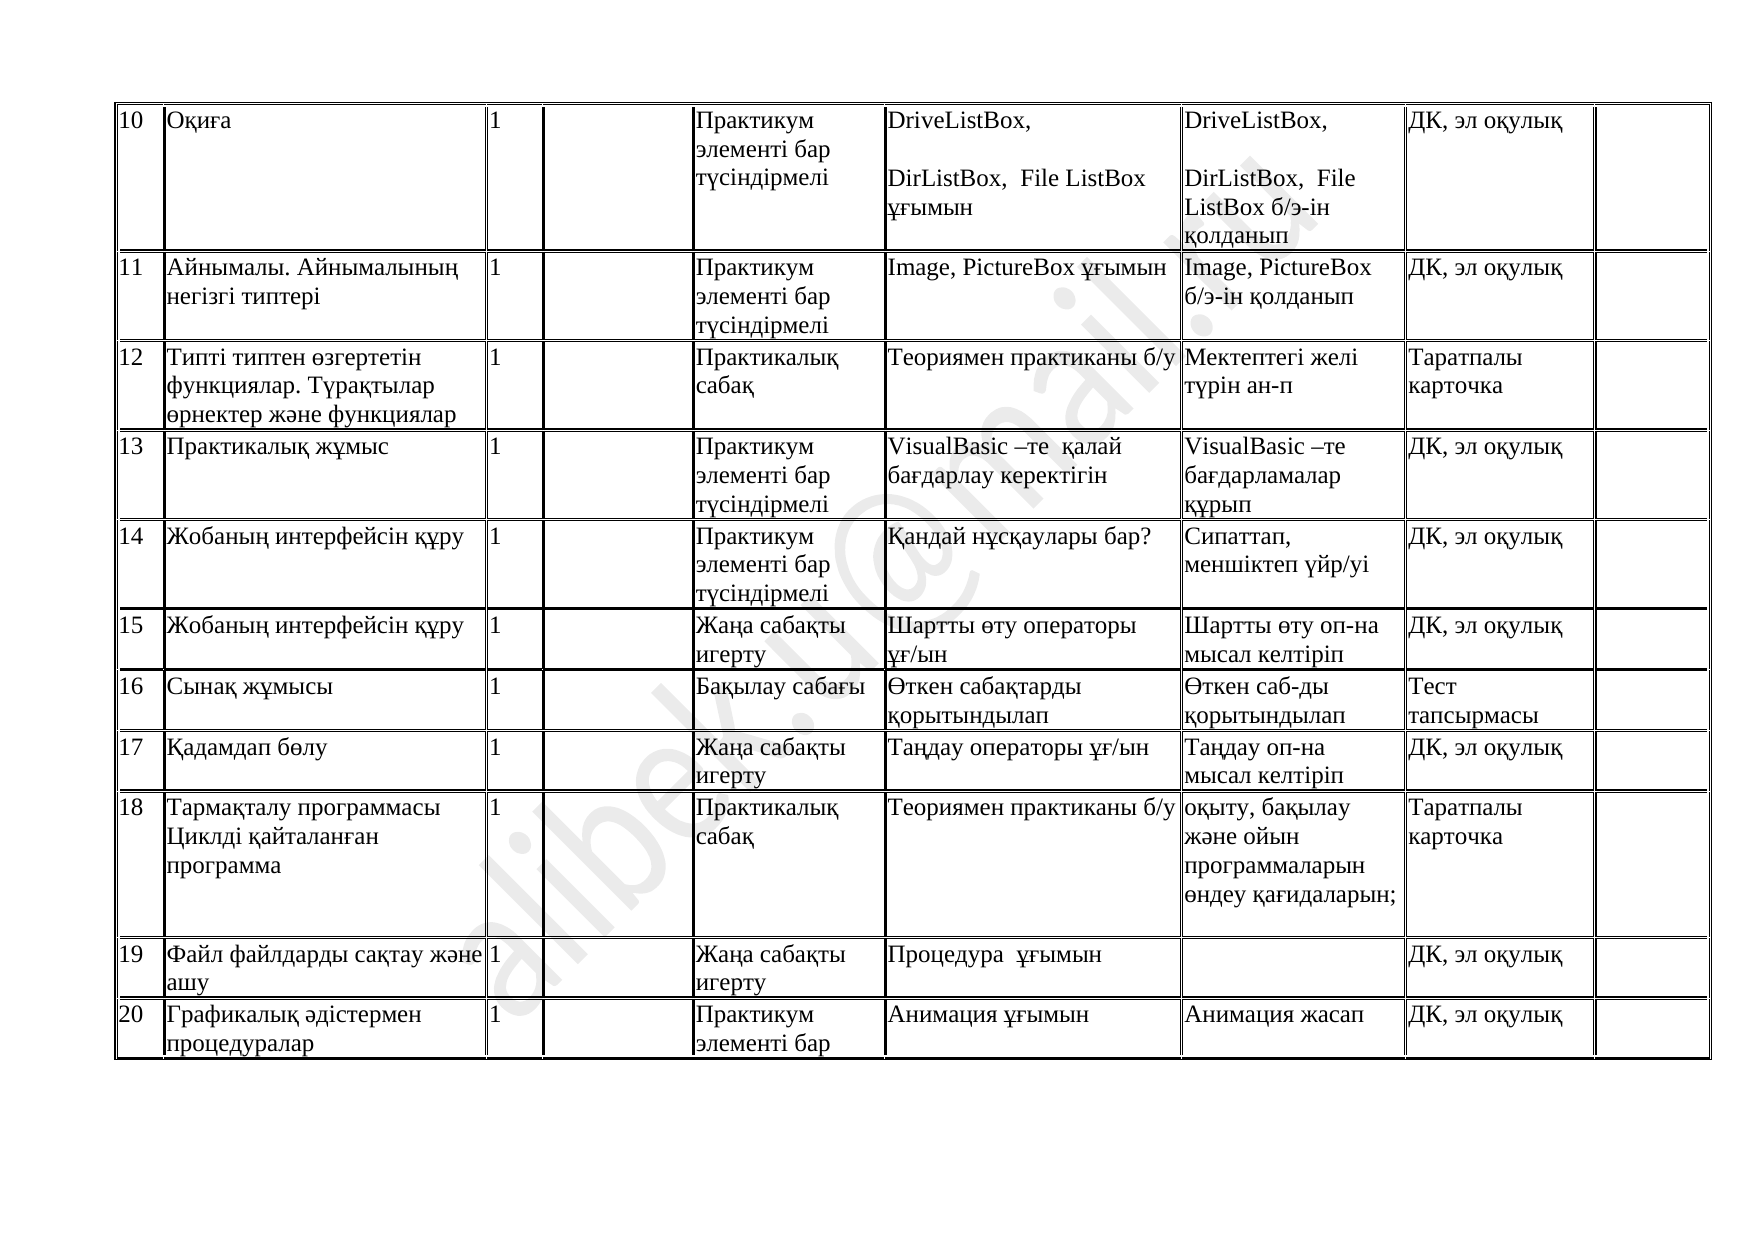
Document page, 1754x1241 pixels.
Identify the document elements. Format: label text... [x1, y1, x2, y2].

table_cell [545, 610, 692, 668]
table_cell Сипаттап, меншіктеп үйр/уі [1183, 521, 1404, 607]
table_cell [545, 253, 692, 339]
table_cell [545, 793, 692, 936]
table_cell Өткен сабақтарды қорытындылап [887, 671, 1180, 728]
table_cell Практикум элементі бар түсіндірмелі [695, 521, 884, 607]
table_cell 13 [118, 428, 163, 518]
table_cell 1 [488, 939, 542, 996]
table_cell [543, 105, 693, 249]
table_cell 1 [487, 1000, 543, 1057]
table_cell Анимация ұғымын [885, 1000, 1182, 1057]
table_cell [545, 939, 692, 996]
table_cell Практикалық сабақ [695, 342, 884, 428]
table_cell Айнымалы. Айнымалының негізгі типтері [166, 253, 485, 339]
table_cell [1595, 339, 1710, 428]
table_cell Практикум элементі бар түсіндірмелі [695, 253, 884, 339]
table_cell [545, 732, 692, 789]
table_cell Таңдау оп-на мысал келтіріп [1183, 732, 1404, 789]
table_cell ДК, эл оқулық [1406, 103, 1595, 249]
table_cell 1 [488, 432, 542, 518]
table_cell Практикалық сабақ [695, 793, 884, 936]
table_cell Image, PictureBox ұғымын [887, 253, 1180, 339]
table_cell ДК, эл оқулық [1407, 610, 1593, 668]
table_cell [1597, 607, 1709, 668]
table_cell 1 [488, 671, 542, 728]
table_cell Теориямен практиканы б/у [887, 342, 1180, 428]
table_cell Типті типтен өзгертетін функциялар. Түрақтылар өрнектер және функциялар [166, 342, 485, 428]
table_cell ДК, эл оқулық [1407, 939, 1593, 996]
table_cell [1595, 936, 1710, 996]
table_cell Шартты өту операторы ұғ/ын [887, 610, 1180, 668]
table_cell 1 [488, 342, 542, 428]
table_cell 1 [488, 610, 542, 668]
table_cell Бақылау сабағы [695, 671, 884, 728]
table_cell Оқиға [164, 105, 487, 249]
table_cell Шартты өту оп-на мысал келтіріп [1183, 610, 1404, 668]
table_cell [1597, 428, 1709, 518]
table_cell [693, 103, 885, 249]
table_cell Жобаның интерфейсін құру [166, 610, 485, 668]
table_cell DriveListBox, DirListBox, File ListBox б/э-ін қолданып [1182, 105, 1406, 249]
table_cell [545, 342, 692, 428]
table_cell Өткен саб-ды қорытындылап [1183, 671, 1404, 728]
table_cell Image, PictureBox б/э-ін қолданып [1183, 253, 1404, 339]
table_cell Жаңа сабақты игерту [695, 610, 884, 668]
table_cell Тармақталу программасы Циклді қайталанған программа [166, 793, 485, 936]
table_cell Процедура ұғымын [887, 939, 1180, 996]
table_cell 18 [118, 789, 163, 936]
table_cell Практикалық жұмыс [166, 432, 485, 518]
table_cell 1 [488, 521, 542, 607]
table_cell Жаңа сабақты игерту [695, 939, 884, 996]
table_cell 14 [116, 518, 164, 607]
table_cell Мектептегі желі түрін ан-п [1183, 342, 1404, 428]
table_cell 1 [488, 793, 542, 936]
table_cell Таратпалы карточка [1407, 342, 1593, 428]
table_cell ДК, эл оқулық [1407, 432, 1593, 518]
table_cell 10 [116, 103, 164, 249]
table_cell ДК, эл оқулық [1407, 253, 1593, 339]
table_cell 1 [488, 253, 542, 339]
table_cell Жобаның интерфейсін құру [166, 521, 485, 607]
table_cell ДК, эл оқулық [1407, 521, 1593, 607]
table_cell [1597, 249, 1709, 339]
table_cell [545, 432, 692, 518]
table_cell 19 [116, 936, 164, 996]
table_cell 16 [116, 668, 163, 728]
table_cell Қандай нұсқаулары бар? [887, 521, 1180, 607]
table_cell Анимация жасап [1182, 1000, 1406, 1057]
table_cell [1597, 668, 1710, 728]
table_cell 17 [118, 729, 163, 789]
table_cell Тест тапсырмасы [1407, 671, 1593, 728]
table_cell [1595, 996, 1709, 1057]
table_cell [545, 671, 692, 728]
table_cell [1183, 939, 1404, 996]
table_cell VisualBasic –те бағдарламалар құрып [1183, 432, 1404, 518]
table_cell [543, 1000, 693, 1057]
table_cell [1595, 518, 1710, 607]
table_cell Сынақ жұмысы [166, 671, 485, 728]
table_cell 11 [118, 249, 163, 339]
table_cell 12 [116, 339, 164, 428]
table_cell Практикум элементі бар түсіндірмелі [695, 432, 884, 518]
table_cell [164, 1000, 487, 1057]
table_cell 15 [118, 607, 163, 668]
table_cell [1597, 729, 1709, 789]
table_cell ДК, эл оқулық [1407, 732, 1593, 789]
table_cell [1597, 789, 1709, 936]
table_cell [1595, 105, 1709, 249]
table_cell Қадамдап бөлу [166, 732, 485, 789]
table_cell 1 [487, 103, 543, 249]
table_cell Теориямен практиканы б/у [887, 793, 1180, 936]
table_cell Файл файлдарды сақтау және ашу [166, 939, 485, 996]
table_cell 1 [488, 732, 542, 789]
table_cell Таратпалы карточка [1407, 793, 1593, 936]
table_cell VisualBasic –те қалай бағдарлау керектігін [887, 432, 1180, 518]
table_cell Таңдау операторы ұғ/ын [887, 732, 1180, 789]
table_cell Жаңа сабақты игерту [695, 732, 884, 789]
table_cell DriveListBox, DirListBox, File ListBox ұғымын [885, 105, 1182, 249]
table_cell оқыту, бақылау және ойын программаларын өндеу қағидаларын; [1183, 793, 1404, 936]
table_cell [545, 521, 692, 607]
table_cell ДК, эл оқулық [1406, 996, 1595, 1057]
table_cell 20 [118, 996, 164, 1057]
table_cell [693, 1000, 885, 1057]
